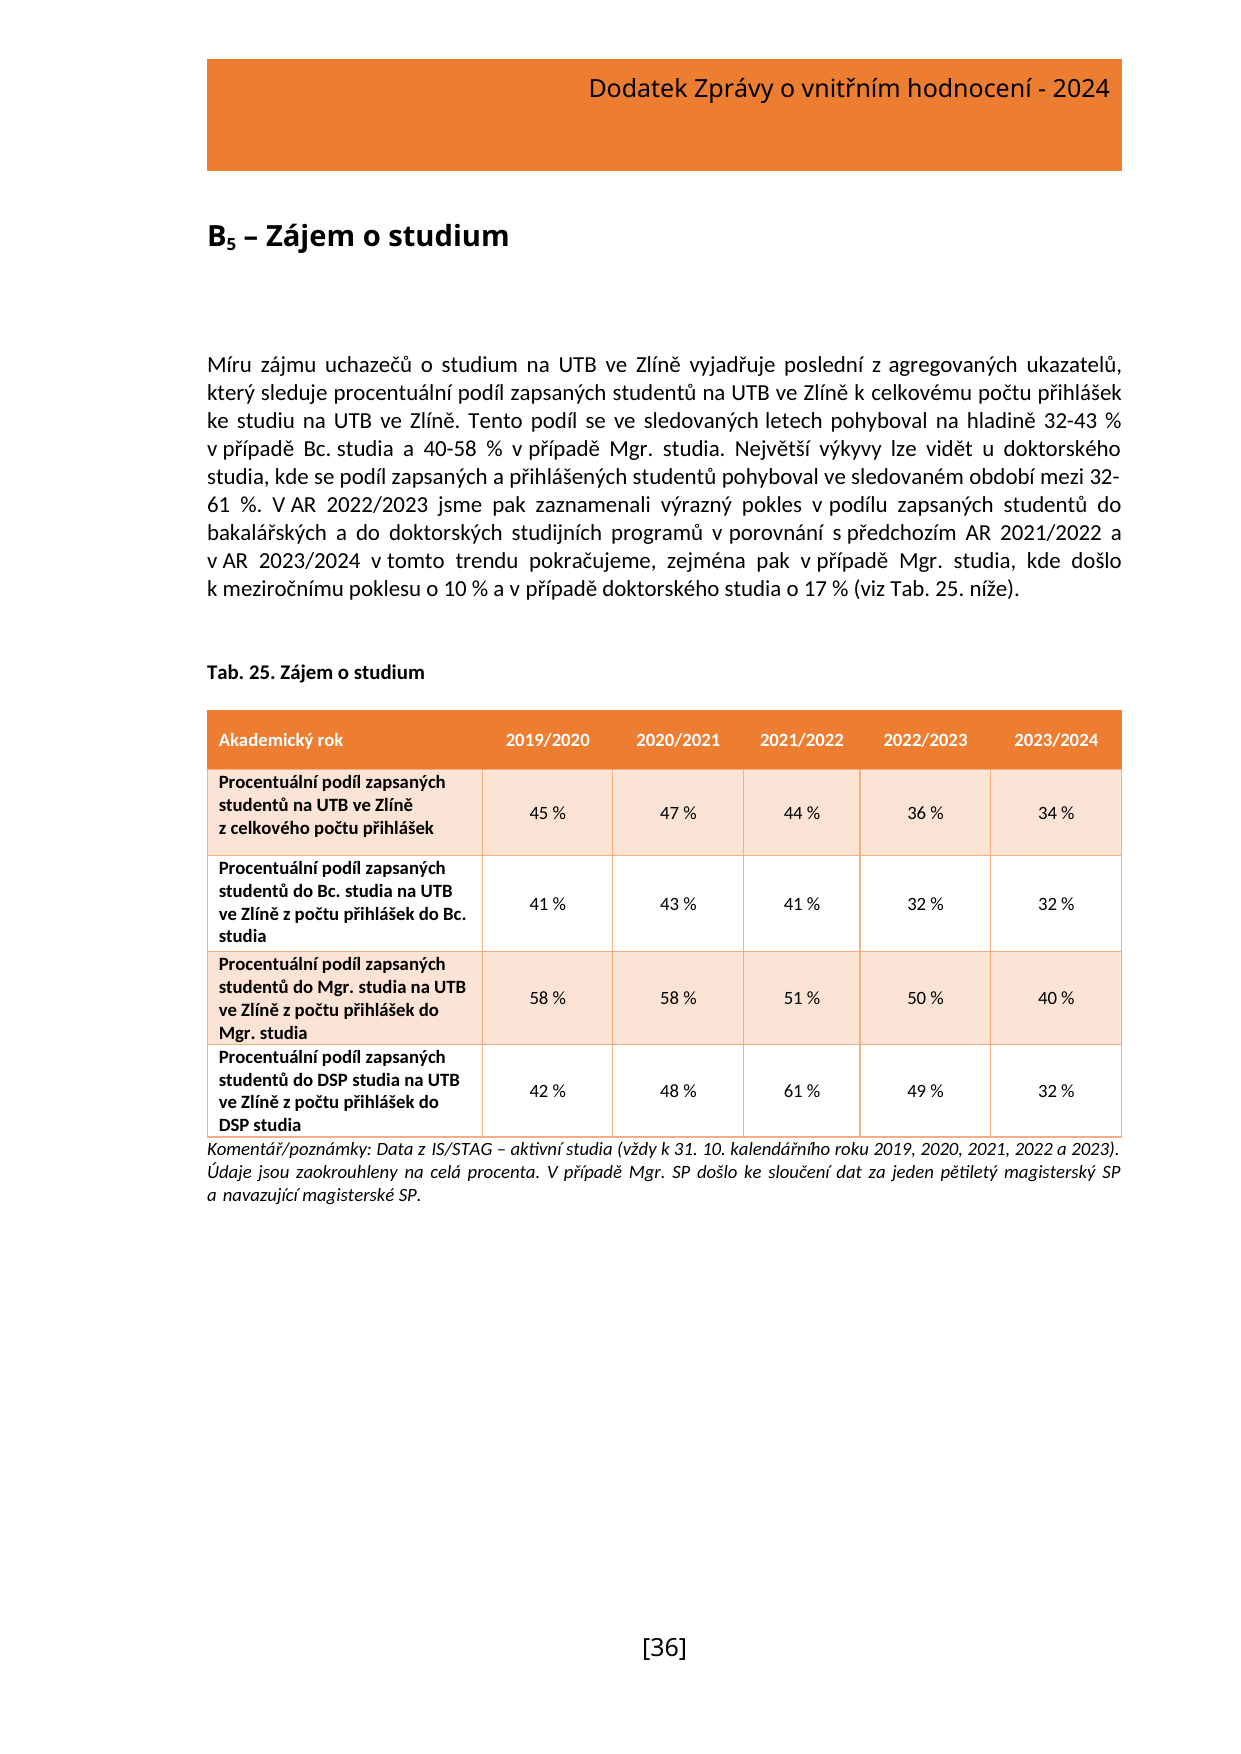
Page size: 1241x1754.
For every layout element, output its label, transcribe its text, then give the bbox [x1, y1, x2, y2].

table_cell 43 % [613, 856, 743, 951]
text Míru zájmu uchazečů o studium na UTB ve Zlíně vyjadřuje poslední z agregovaných ukazatelů, který sleduje procentuální podíl zapsaných studentů na UTB ve Zlíně k celkovému počtu přihlášek ke studiu na UTB ve Zlíně. Tento podíl se ve sledovaných letech pohyboval na hladině 32-43 % v případě Bc. studia a 40-58 % v případě Mgr. studia. Největší výkyvy lze vidět u doktorského studia, kde se podíl zapsaných a přihlášených studentů pohyboval ve sledovaném období mezi 32-61 %. V AR 2022/2023 jsme pak zaznamenali výrazný pokles v podílu zapsaných studentů do bakalářských a do doktorských studijních programů v porovnání s předchozím AR 2021/2022 a v AR 2023/2024 v tomto trendu pokračujeme, zejména pak v případě Mgr. studia, kde došlo k meziročnímu poklesu o 10 % a v případě doktorského studia o 17 % (viz Tab. 25. níže). [207, 350, 1122, 602]
table_cell 34 % [991, 770, 1121, 855]
table_cell 41 % [744, 856, 859, 951]
table_cell Procentuální podíl zapsaných studentů na UTB ve Zlíně z celkového počtu přihlášek [208, 770, 482, 855]
text Komentář/poznámky: Data z IS/STAG – aktivní studia (vždy k 31. 10. kalendářního roku 2019, 2020, 2021, 2022 a 2023). Údaje jsou zaokrouhleny na celá procenta. V případě Mgr. SP došlo ke sloučení dat za jeden pětiletý magisterský SP a navazující magisterské SP. [207, 1138, 1122, 1206]
table_header Akademický rok [208, 711, 482, 769]
table_cell 49 % [861, 1045, 990, 1136]
table_cell Procentuální podíl zapsaných studentů do DSP studia na UTB ve Zlíně z počtu přihlášek do DSP studia [208, 1045, 482, 1136]
table_cell 50 % [861, 952, 990, 1044]
table_cell 44 % [744, 770, 859, 855]
table_cell 47 % [613, 770, 743, 855]
table_cell 42 % [483, 1045, 612, 1136]
table_cell Procentuální podíl zapsaných studentů do Bc. studia na UTB ve Zlíně z počtu přihlášek do Bc. studia [208, 856, 482, 951]
table_header 2021/2022 [744, 711, 859, 769]
table_header 2020/2021 [613, 711, 743, 769]
table_cell 48 % [613, 1045, 743, 1136]
table_header 2022/2023 [861, 711, 990, 769]
table_cell Procentuální podíl zapsaných studentů do Mgr. studia na UTB ve Zlíně z počtu přihlášek do Mgr. studia [208, 952, 482, 1044]
table_cell 36 % [861, 770, 990, 855]
table_cell 58 % [483, 952, 612, 1044]
table_cell 41 % [483, 856, 612, 951]
table_header 2023/2024 [991, 711, 1121, 769]
table_cell 45 % [483, 770, 612, 855]
table_cell 61 % [744, 1045, 859, 1136]
table_cell 32 % [861, 856, 990, 951]
table_cell 40 % [991, 952, 1121, 1044]
table_cell 58 % [613, 952, 743, 1044]
subtitle B5 – Zájem o studium [207, 215, 1122, 255]
table_cell 32 % [991, 856, 1121, 951]
table_cell 51 % [744, 952, 859, 1044]
table_cell 32 % [991, 1045, 1121, 1136]
text Tab. 25. Zájem o studium [207, 659, 1122, 685]
table_header 2019/2020 [483, 711, 612, 769]
